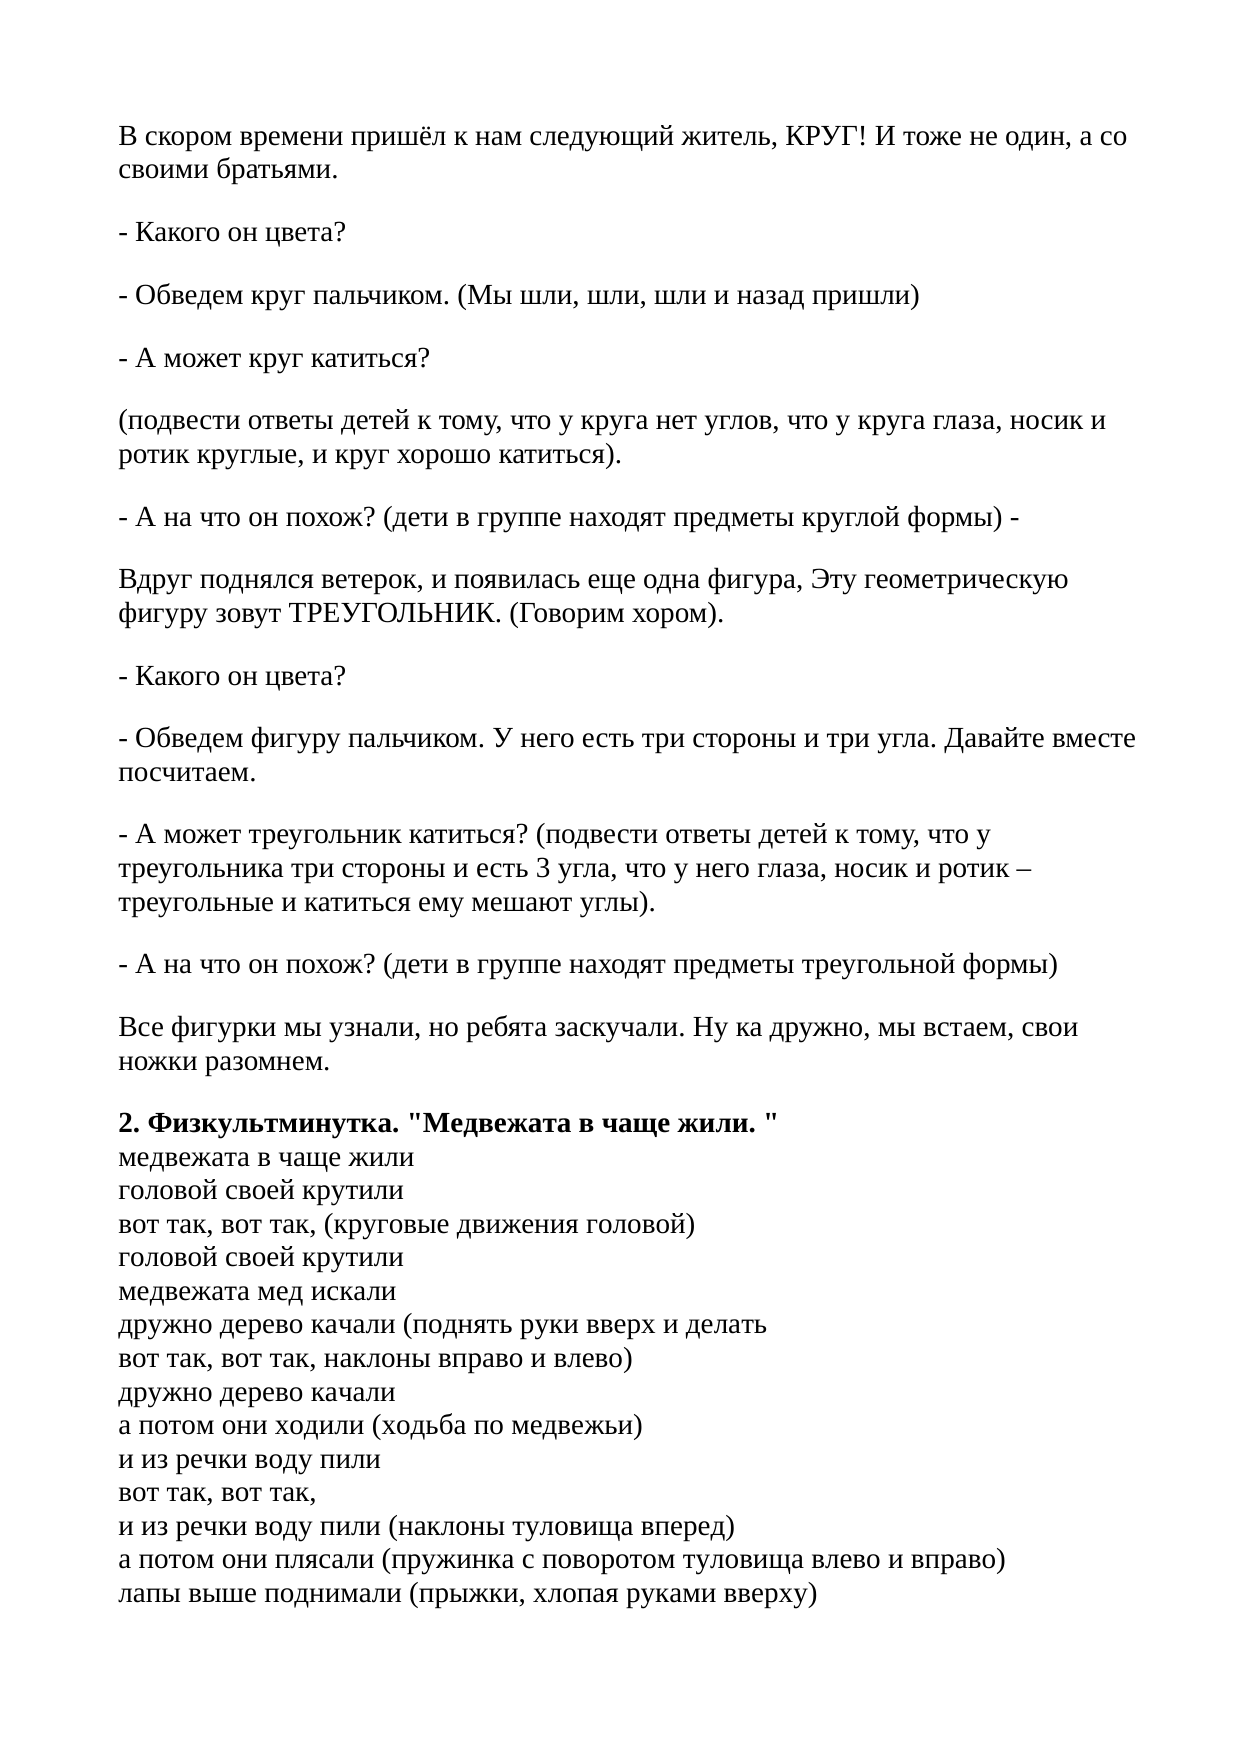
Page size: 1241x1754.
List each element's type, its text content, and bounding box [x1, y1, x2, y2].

text лапы выше поднимали (прыжки, хлопая руками вверху) [118, 1575, 1152, 1608]
text дружно дерево качали [118, 1374, 1152, 1407]
text медвежата в чаще жили [118, 1139, 1152, 1172]
subtitle - Обведем круг пальчиком. (Мы шли, шли, шли и назад пришли) [118, 277, 1152, 311]
text вот так, вот так, наклоны вправо и влево) [118, 1340, 1152, 1374]
subtitle (подвести ответы детей к тому, что у круга нет углов, что у круга глаза, носик и ротик круглые, и круг хорошо катиться). [118, 402, 1152, 469]
subtitle Вдруг поднялся ветерок, и появилась еще одна фигура, Эту геометрическую фигуру зовут ТРЕУГОЛЬНИК. (Говорим хором). [118, 561, 1152, 628]
subtitle Все фигурки мы узнали, но ребята заскучали. Ну ка дружно, мы встаем, свои ножки разомнем. [118, 1009, 1152, 1076]
text медвежата мед искали [118, 1273, 1152, 1307]
subtitle - Обведем фигуру пальчиком. У него есть три стороны и три угла. Давайте вместе посчитаем. [118, 720, 1152, 787]
subtitle В скором времени пришёл к нам следующий житель, КРУГ! И тоже не один, а со своими братьями. [118, 118, 1152, 185]
text вот так, вот так, [118, 1474, 1152, 1508]
subtitle - А на что он похож? (дети в группе находят предметы круглой формы) - [118, 499, 1152, 532]
text головой своей крутили [118, 1172, 1152, 1206]
text головой своей крутили [118, 1239, 1152, 1273]
text а потом они ходили (ходьба по медвежьи) [118, 1407, 1152, 1441]
text и из речки воду пили (наклоны туловища вперед) [118, 1508, 1152, 1541]
text дружно дерево качали (поднять руки вверх и делать [118, 1307, 1152, 1340]
text и из речки воду пили [118, 1441, 1152, 1474]
subtitle - А может круг катиться? [118, 340, 1152, 373]
subtitle - А на что он похож? (дети в группе находят предметы треугольной формы) [118, 946, 1152, 980]
text а потом они плясали (пружинка с поворотом туловища влево и вправо) [118, 1541, 1152, 1575]
subtitle - Какого он цвета? [118, 214, 1152, 248]
subtitle - А может треугольник катиться? (подвести ответы детей к тому, что у треугольника три стороны и есть 3 угла, что у него глаза, носик и ротик – треугольные и катиться ему мешают углы). [118, 817, 1152, 917]
text вот так, вот так, (круговые движения головой) [118, 1206, 1152, 1239]
text 2. Физкультминутка. "Медвежата в чаще жили. " [118, 1105, 1152, 1139]
subtitle - Какого он цвета? [118, 658, 1152, 691]
